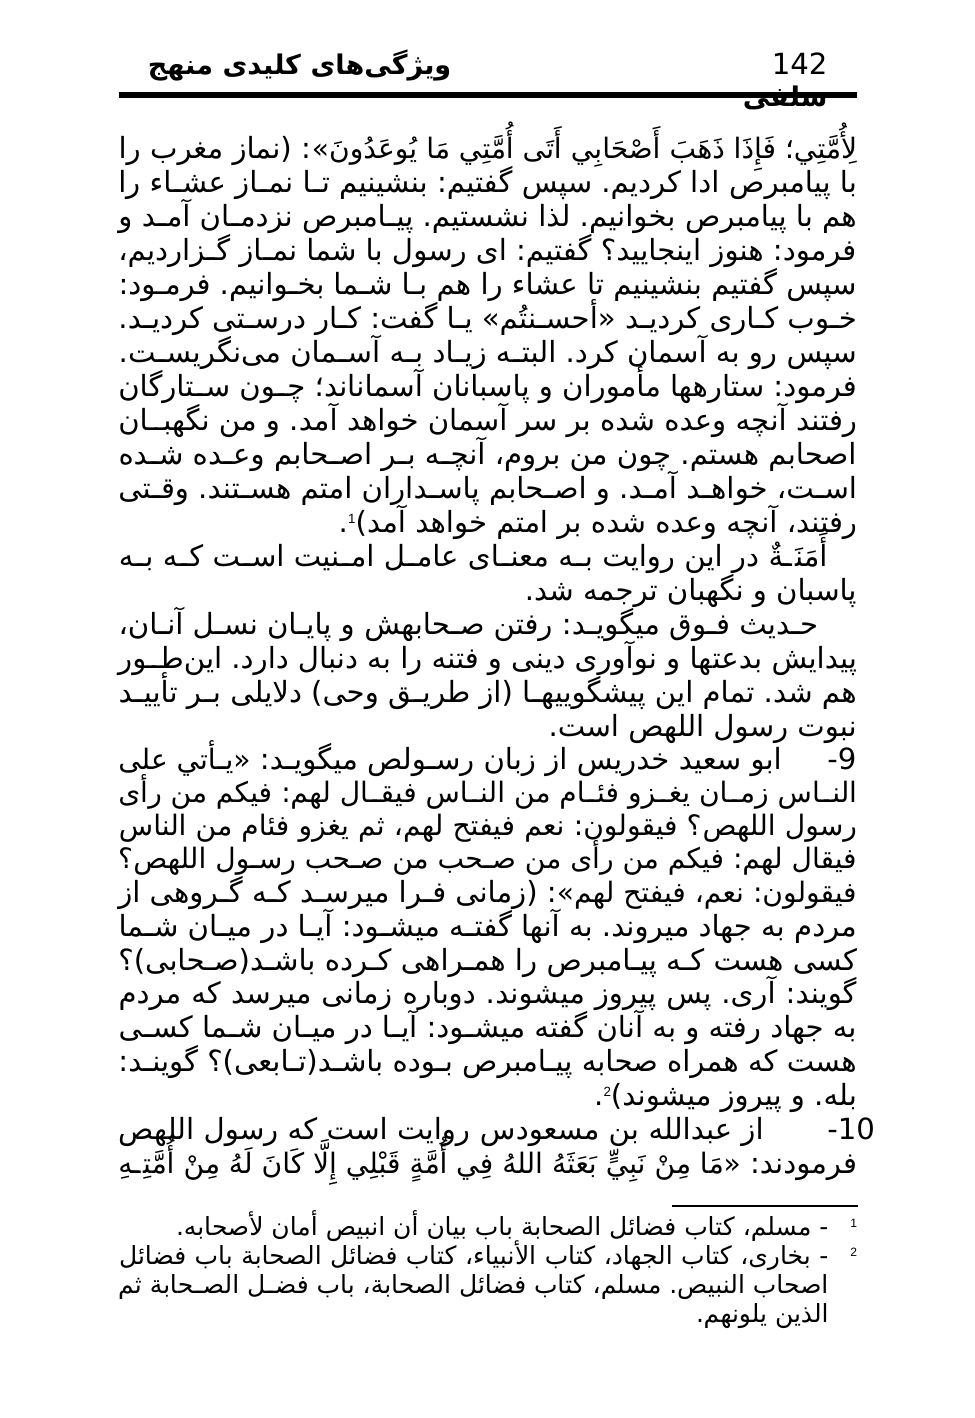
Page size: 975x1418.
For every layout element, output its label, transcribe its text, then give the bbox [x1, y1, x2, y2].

list ابو سعید خدریس از زبان رسولص میگوید: «يأتي على الناس زمان يغزو فئام من الناس فيقال لهم: فيكم من رأى رسول اللهص؟ فيقولون: نعم فيفتح لهم، ثم يغزو فئام من الناس فيقال لهم: فيكم من رأى من صحب من صحب رسول اللهص؟ فيقولون: نعم، فيفتح لهم»: (زمانی فرا میرسد که گروهی از مردم به جهاد میروند. به آنها گفته میشود: آیا در میان شما کسی هست که پیامبرص را همراهی کرده باشد(صحابی)؟ گویند: آری. پس پیروز میشوند. دوباره زمانی میرسد که مردم به جهاد رفته و به آنان گفته میشود: آیا در میان شما کسی هست که همراه صحابه پیامبرص بوده باشد(تابعی)؟ گویند: بله. و پیروز میشوند). [118, 743, 857, 1113]
text حدیث فوق میگوید: رفتن صحابهش و پایان نسل آنان، پیدایش بدعتها و نوآوری دینی و فتنه را به دنبال دارد. این‌طور هم شد. تمام این پیشگوییها (از طریق وحی) دلایلی بر تأیید نبوت رسول اللهص است. [118, 607, 857, 743]
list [118, 1113, 857, 1181]
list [118, 132, 857, 539]
text أَمَنَةٌ در این روایت به معنای عامل امنیت است که به پاسبان و نگهبان ترجمه شد. [118, 539, 857, 607]
